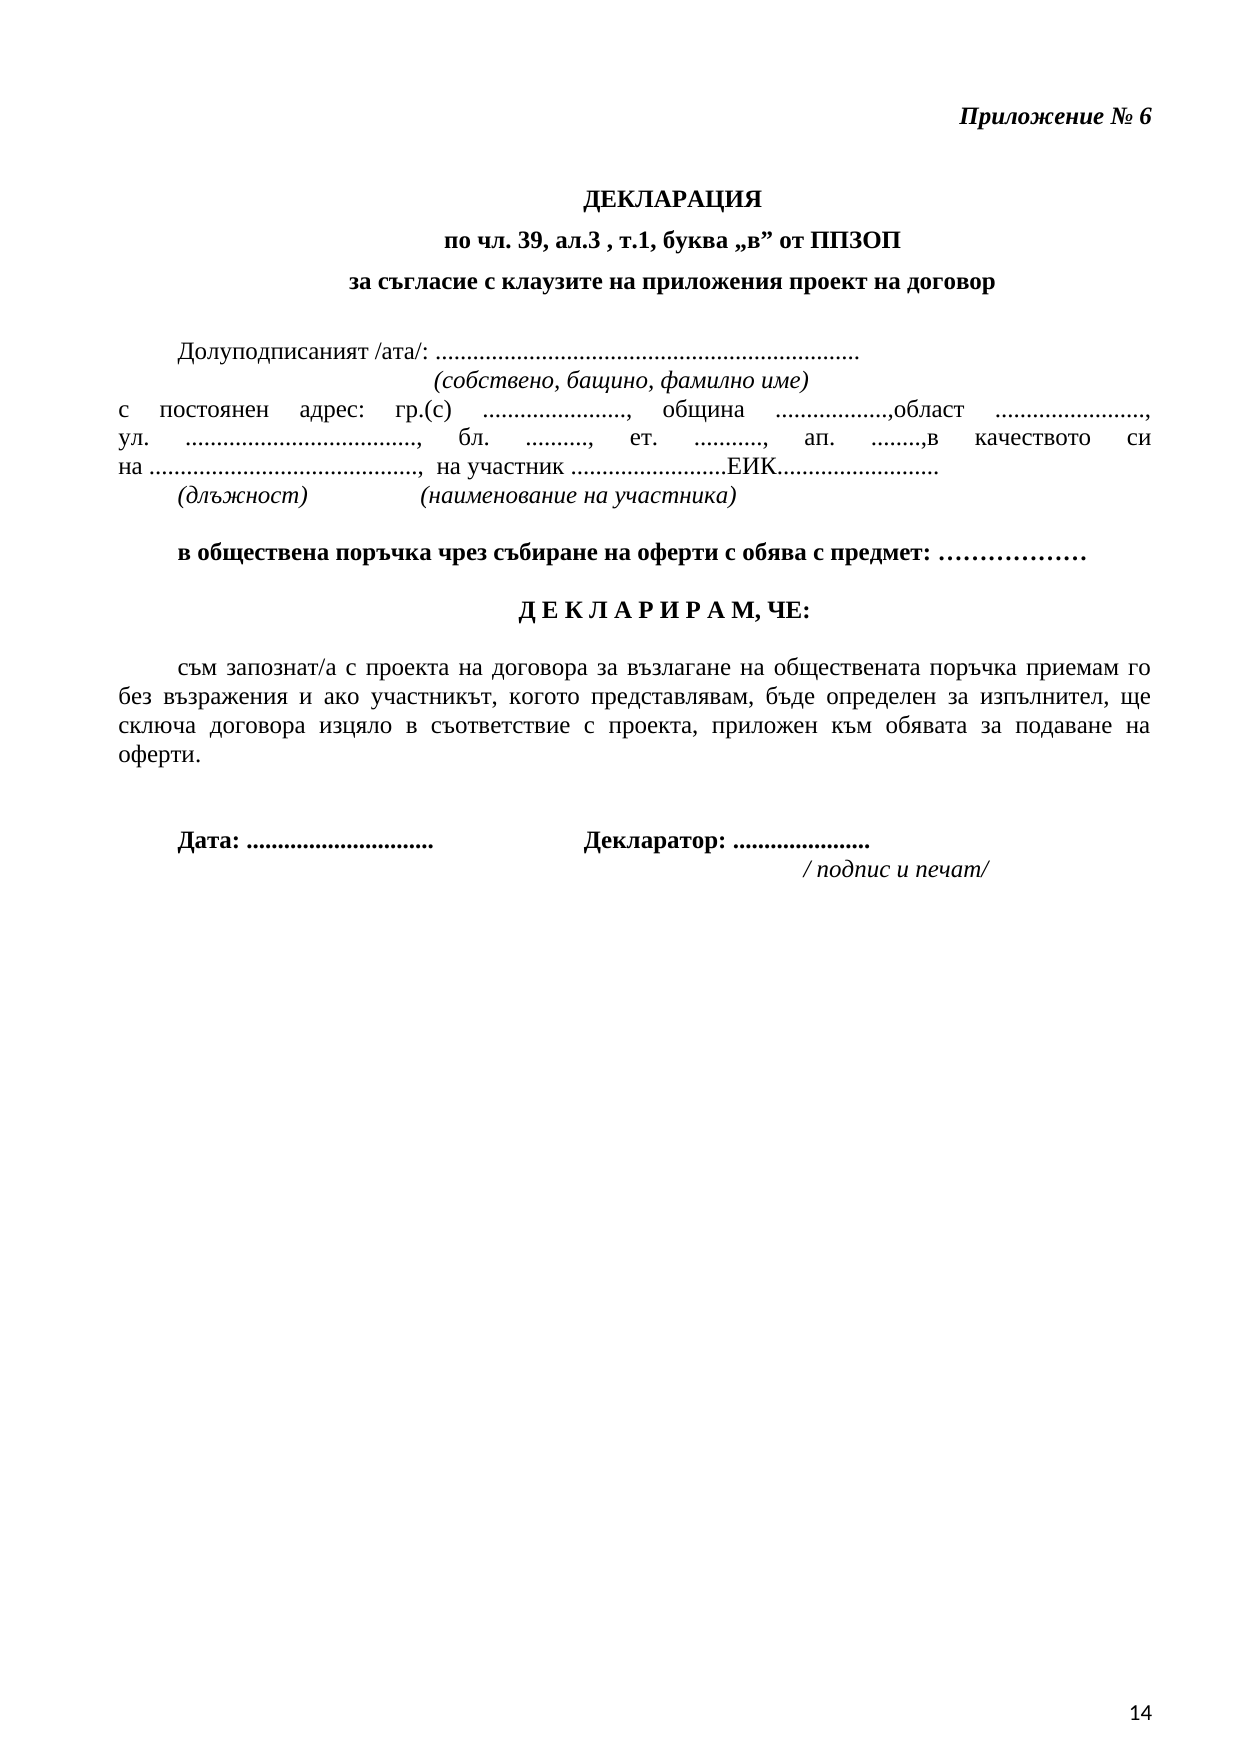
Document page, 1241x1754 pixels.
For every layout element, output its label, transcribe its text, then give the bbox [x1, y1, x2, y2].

text с постоянен адрес: гр.(с) ......................., община ..................,област ........................, ул. ....................................., бл. .........., ет. ..........., ап. ........,в качеството си на ..........................................., на участник .........................ЕИК.......................... [118, 394, 1152, 480]
text / подпис и печат/ [118, 854, 1152, 882]
text в обществена поръчка чрез събиране на оферти с обява с предмет: ……………… [118, 537, 1152, 566]
text за съгласие с клаузите на приложения проект на договор [118, 266, 1152, 295]
text Приложение № 6 [118, 101, 1152, 130]
text съм запознат/а с проекта на договора за възлагане на обществената поръчка приемам го без възражения и ако участникът, когото представлявам, бъде определен за изпълнител, ще сключа договора изцяло в съответствие с проекта, приложен към обявата за подаване на оферти. [118, 652, 1152, 767]
text (собствено, бащино, фамилно име) [118, 365, 1152, 394]
text Д Е К Л А Р И Р А М, ЧЕ: [118, 595, 1152, 624]
text по чл. 39, ал.3 , т.1, буква „в” от ППЗОП [118, 225, 1152, 254]
text Дата: .............................. Декларатор: ...................... [118, 825, 1152, 854]
text (длъжност) (наименование на участника) [118, 480, 1152, 509]
text ДЕКЛАРАЦИЯ [118, 184, 1152, 212]
text Долуподписаният /ата/: .................................................................... [118, 336, 1152, 365]
